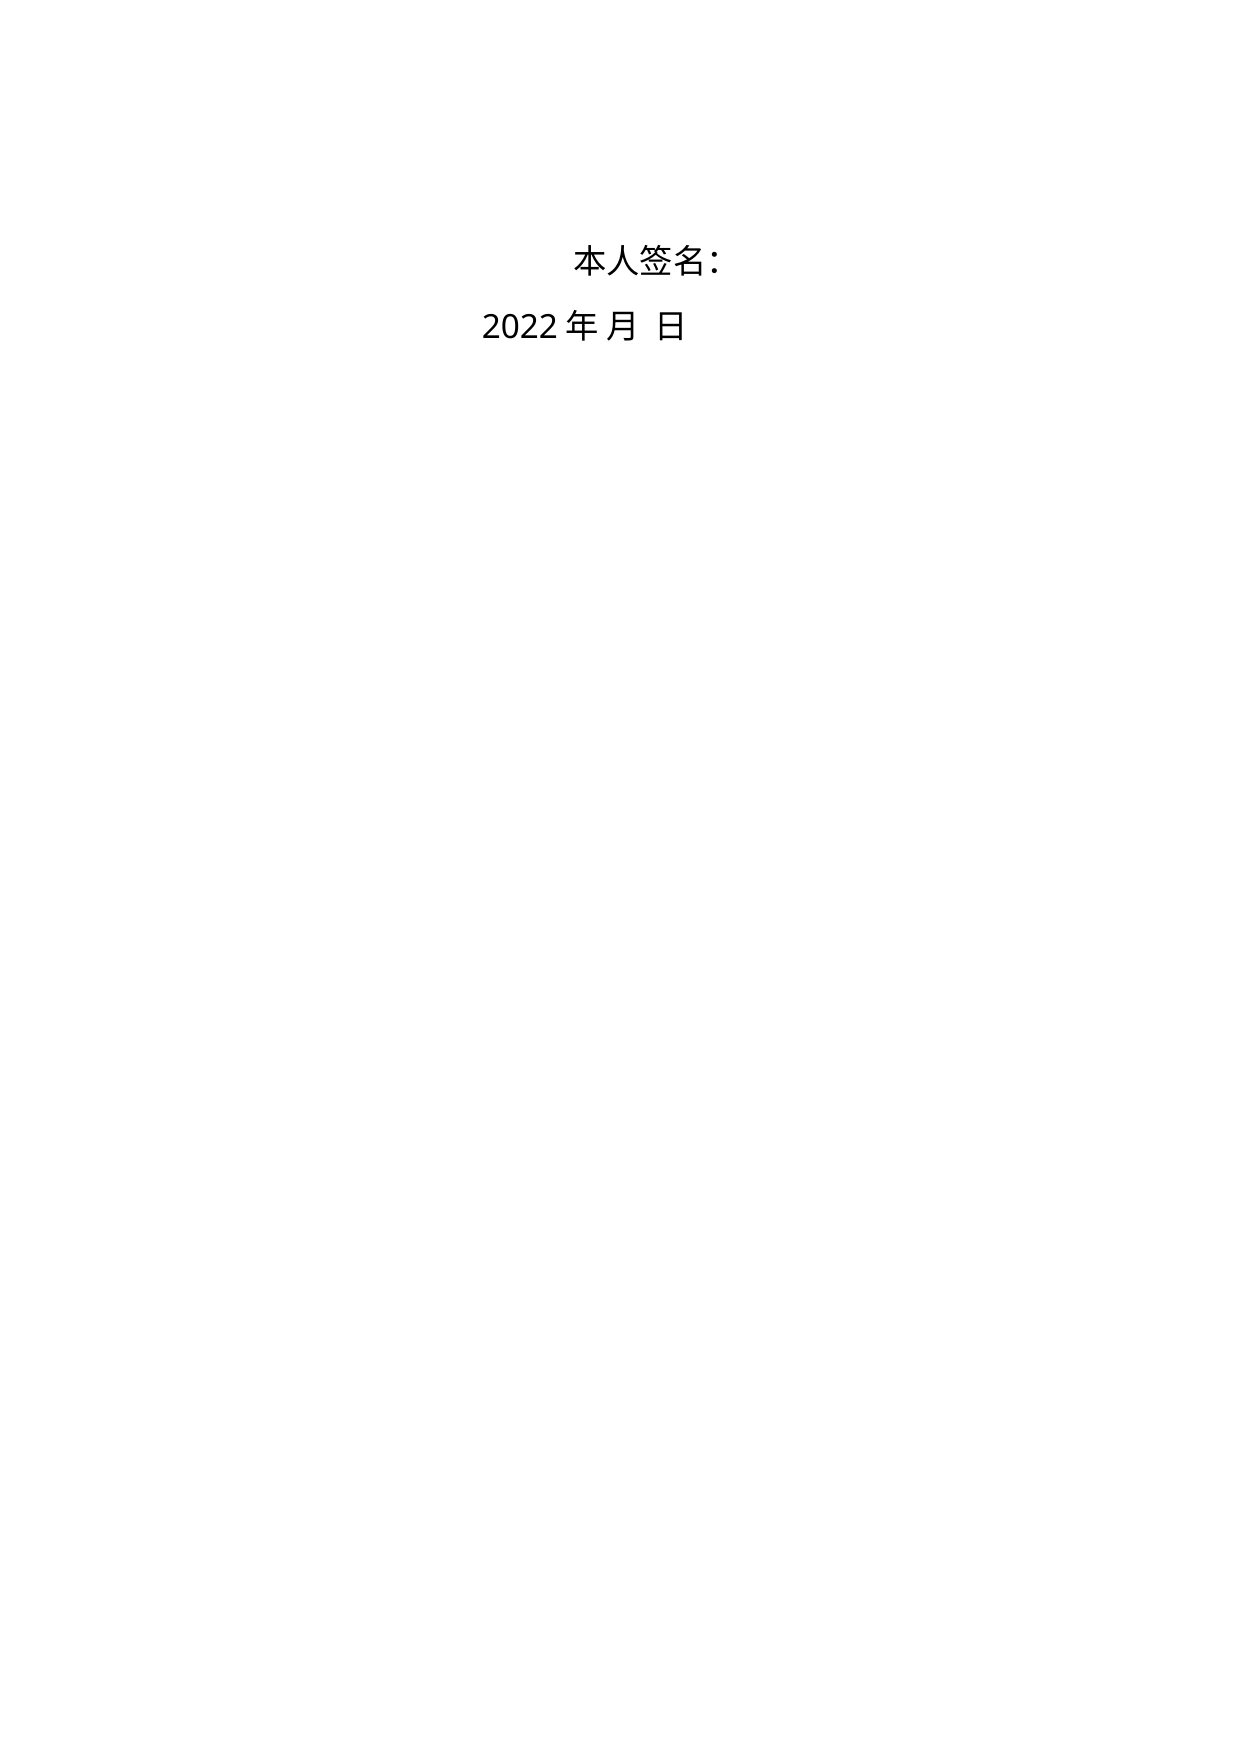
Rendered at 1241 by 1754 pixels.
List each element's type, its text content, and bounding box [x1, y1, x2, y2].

text 本人签名： [187, 227, 1053, 292]
text 2022年 月 日 [187, 292, 1053, 357]
